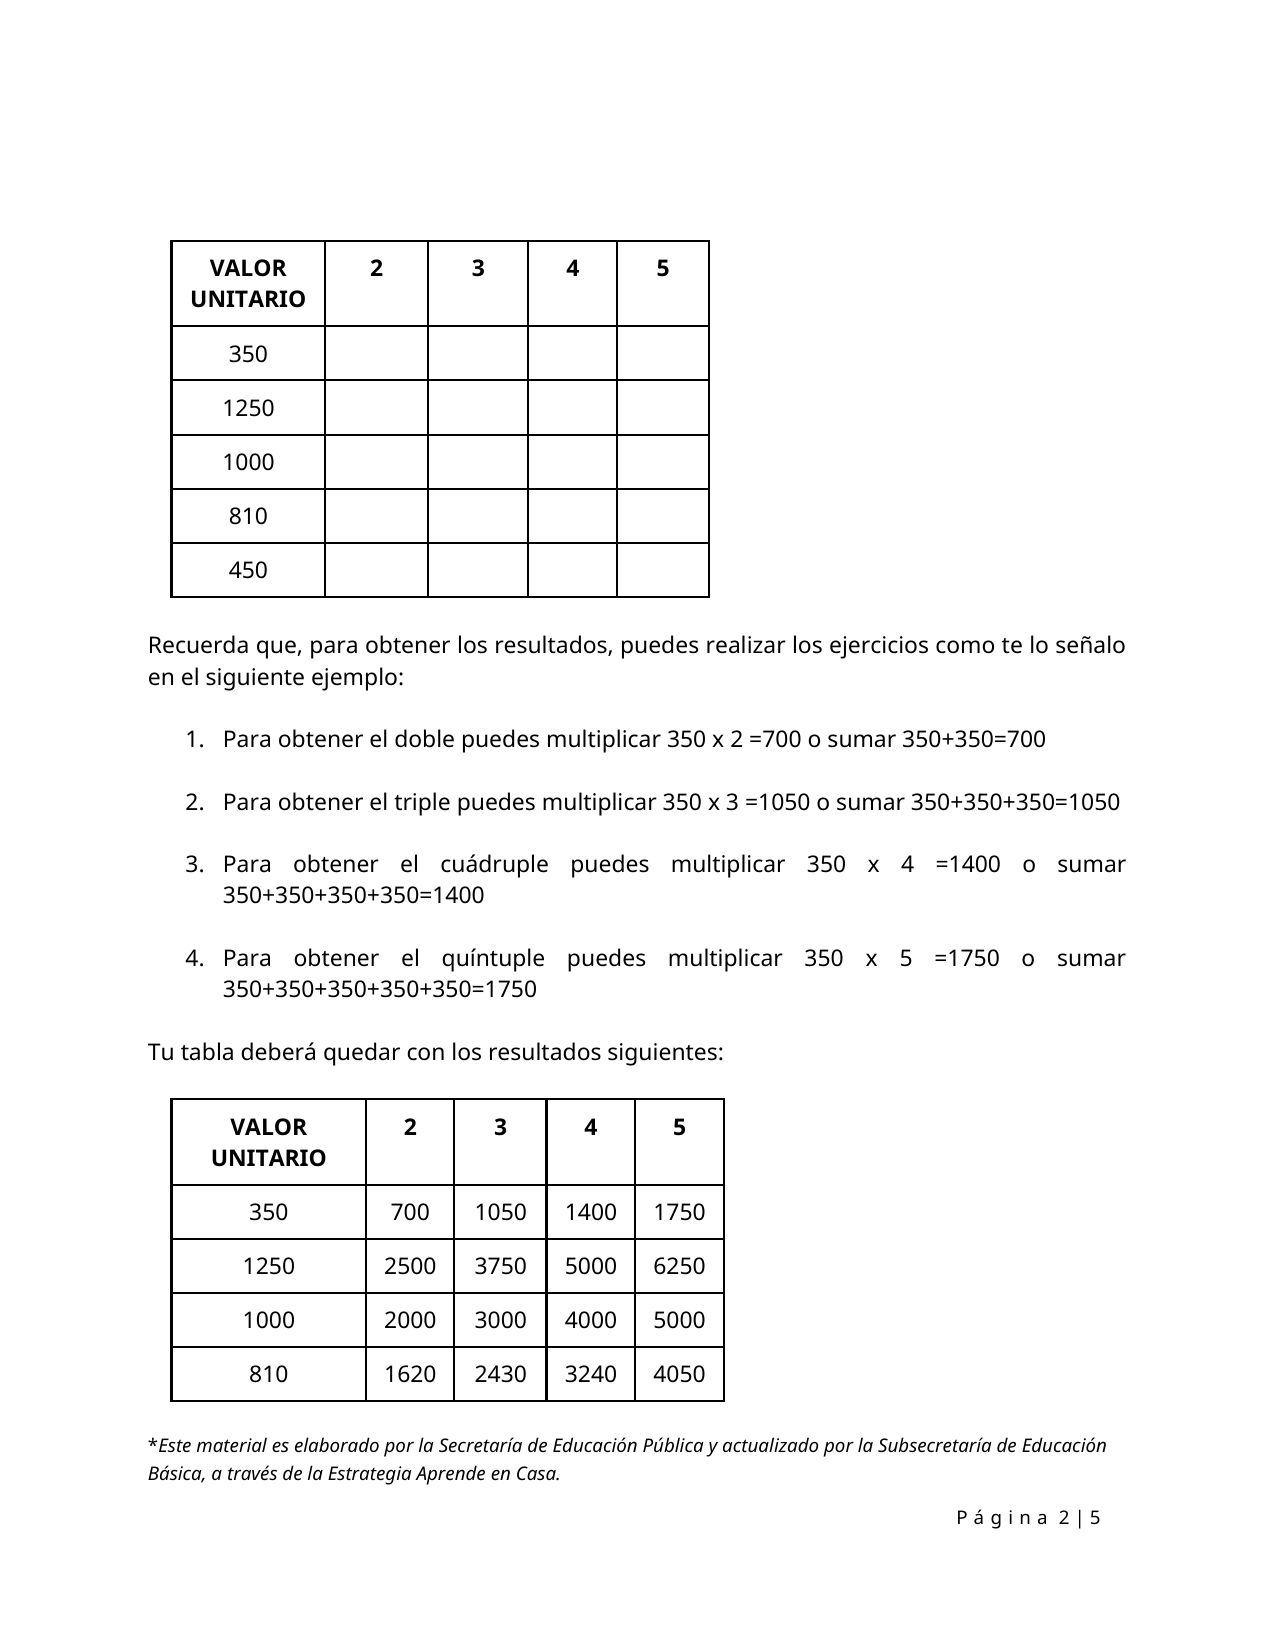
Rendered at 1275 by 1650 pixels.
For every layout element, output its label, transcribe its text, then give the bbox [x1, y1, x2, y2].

list Para obtener el cuádruple puedes multiplicar 350 x 4 =1400 o sumar 350+350+350+350=1400 [185, 848, 1127, 911]
table_header 2 [326, 242, 427, 325]
table_cell [429, 490, 527, 542]
table_cell [618, 327, 708, 379]
table_header 4 [529, 242, 616, 325]
table_header 5 [636, 1100, 723, 1183]
table_cell 1250 [173, 381, 324, 433]
table_cell [326, 436, 427, 488]
table_header VALOR UNITARIO [173, 242, 324, 325]
table_cell 1620 [367, 1348, 453, 1400]
table_header 3 [429, 242, 527, 325]
table_cell [326, 490, 427, 542]
table_cell 1000 [173, 436, 324, 488]
table_cell 5000 [636, 1294, 723, 1346]
table_cell 1250 [173, 1240, 365, 1292]
table_cell [429, 544, 527, 596]
table_cell [529, 436, 616, 488]
table_cell 450 [173, 544, 324, 596]
table_cell 810 [173, 490, 324, 542]
table_cell [429, 436, 527, 488]
table_cell [618, 544, 708, 596]
table_cell 5000 [548, 1240, 634, 1292]
table_cell 350 [173, 1186, 365, 1238]
table_cell 1750 [636, 1186, 723, 1238]
table_cell 2430 [455, 1348, 545, 1400]
table_cell 6250 [636, 1240, 723, 1292]
table_cell [429, 381, 527, 433]
table_cell [429, 327, 527, 379]
table_cell 1050 [455, 1186, 545, 1238]
table_cell 1000 [173, 1294, 365, 1346]
table_cell [529, 327, 616, 379]
table_cell 3240 [548, 1348, 634, 1400]
table_header 5 [618, 242, 708, 325]
table_cell 350 [173, 327, 324, 379]
table_cell 4050 [636, 1348, 723, 1400]
table_cell 810 [173, 1348, 365, 1400]
list Para obtener el doble puedes multiplicar 350 x 2 =700 o sumar 350+350=700 [185, 723, 1127, 754]
table_cell [529, 381, 616, 433]
text Recuerda que, para obtener los resultados, puedes realizar los ejercicios como te lo señalo en el siguiente ejemplo: [148, 629, 1127, 692]
list Para obtener el triple puedes multiplicar 350 x 3 =1050 o sumar 350+350+350=1050 [185, 786, 1127, 817]
table_header 3 [455, 1100, 545, 1183]
table_header 4 [548, 1100, 634, 1183]
table_cell [618, 381, 708, 433]
table_cell [618, 490, 708, 542]
table_header VALOR UNITARIO [173, 1100, 365, 1183]
table_cell 4000 [548, 1294, 634, 1346]
table_cell [326, 381, 427, 433]
table_cell 1400 [548, 1186, 634, 1238]
table_cell [326, 327, 427, 379]
table_cell [529, 544, 616, 596]
table_cell 2500 [367, 1240, 453, 1292]
table_cell [618, 436, 708, 488]
table_cell 3750 [455, 1240, 545, 1292]
table_cell 3000 [455, 1294, 545, 1346]
table_cell 2000 [367, 1294, 453, 1346]
table_cell [529, 490, 616, 542]
table_cell [326, 544, 427, 596]
text Tu tabla deberá quedar con los resultados siguientes: [148, 1036, 1127, 1067]
table_header 2 [367, 1100, 453, 1183]
table_cell 700 [367, 1186, 453, 1238]
list Para obtener el quíntuple puedes multiplicar 350 x 5 =1750 o sumar 350+350+350+350+350=1750 [185, 942, 1127, 1004]
